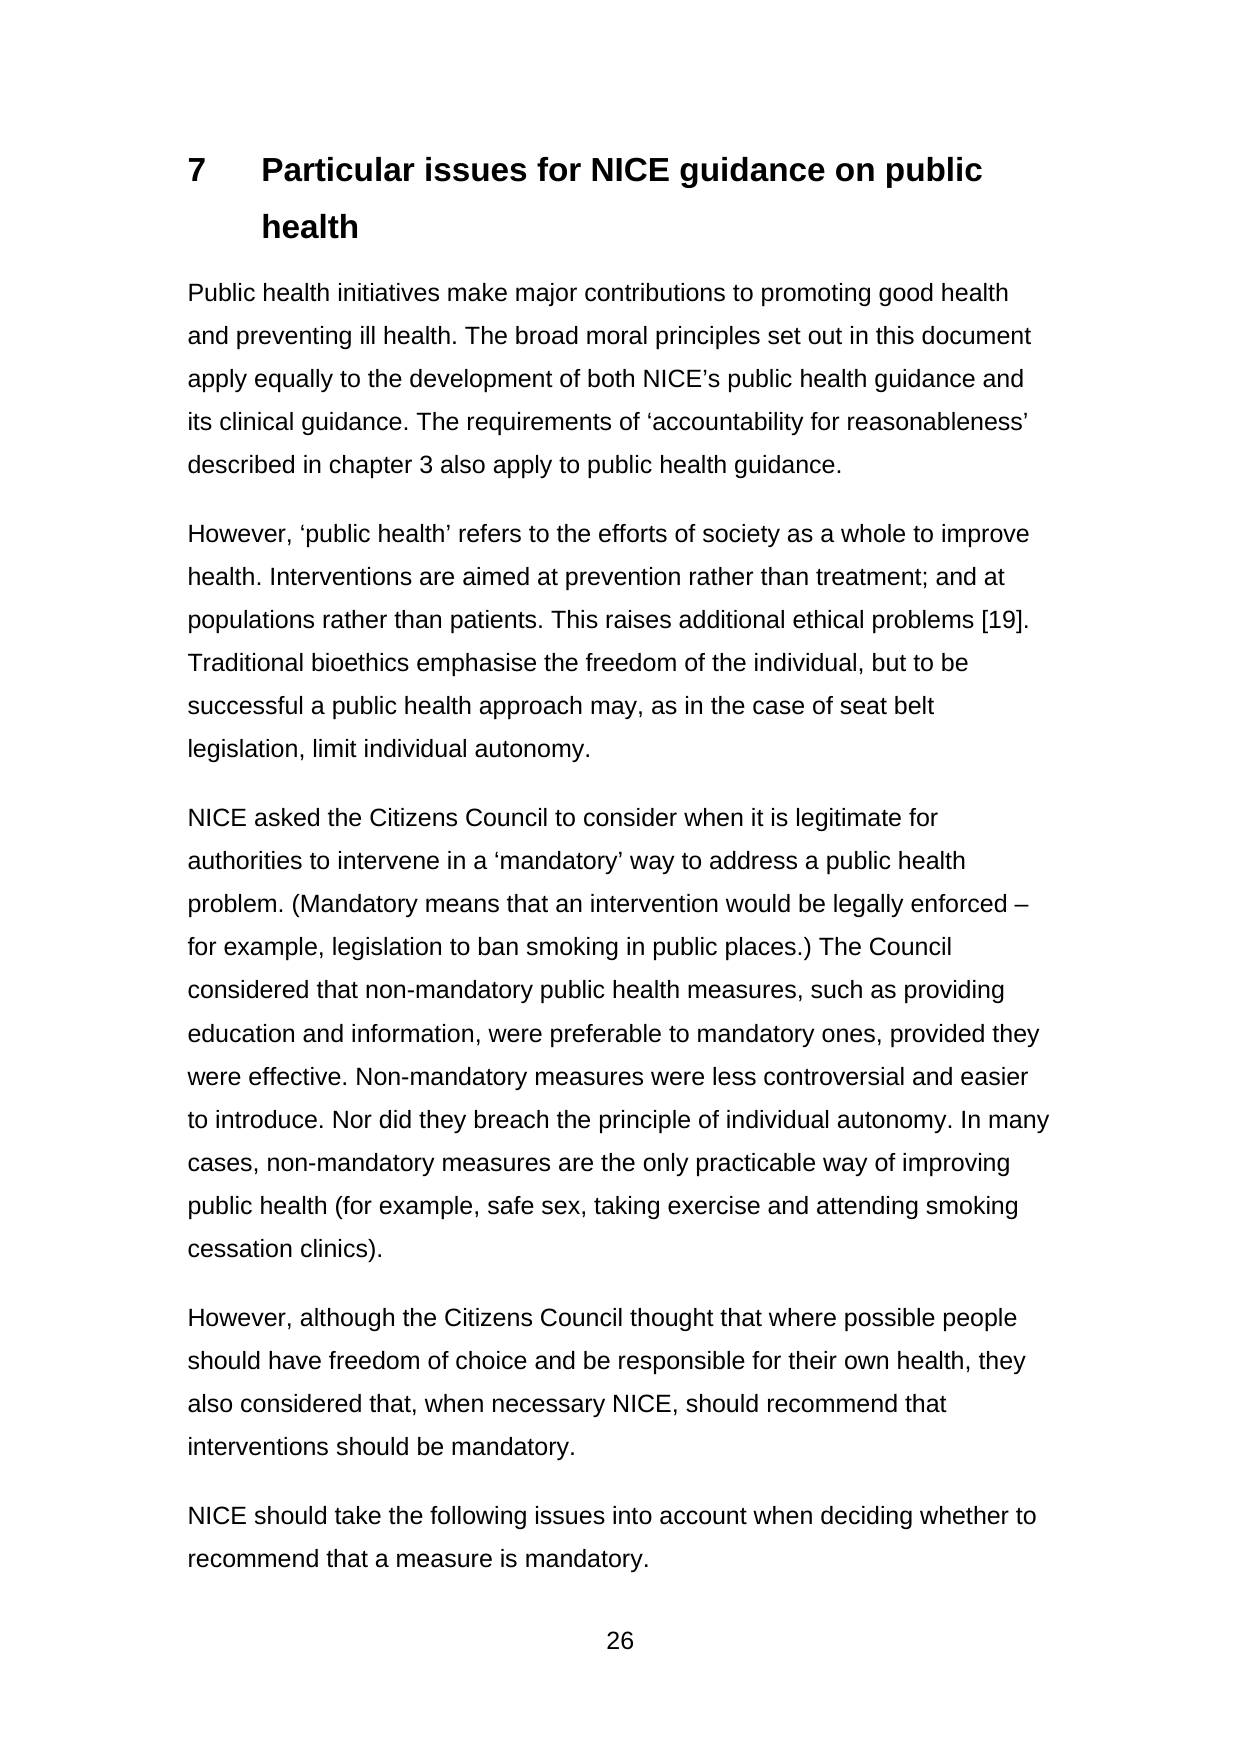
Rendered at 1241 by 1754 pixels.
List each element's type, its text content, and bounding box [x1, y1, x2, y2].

text However, ‘public health’ refers to the efforts of society as a whole to improve health. Interventions are aimed at prevention rather than treatment; and at populations rather than patients. This raises additional ethical problems [19]. Traditional bioethics emphasise the freedom of the individual, but to be successful a public health approach may, as in the case of seat belt legislation, limit individual autonomy. [187, 519, 1033, 763]
text Public health initiatives make major contributions to promoting good health and preventing ill health. The broad moral principles set out in this document apply equally to the development of both NICE’s public health guidance and its clinical guidance. The requirements of ‘accountability for reasonableness’ described in chapter 3 also apply to public health guidance. [187, 278, 1035, 479]
text However, although the Citizens Council thought that where possible people should have freedom of choice and be responsible for their own health, they also considered that, when necessary NICE, should recommend that interventions should be mandatory. [187, 1303, 1029, 1461]
text NICE asked the Citizens Council to consider when it is legitimate for authorities to intervene in a ‘mandatory’ way to address a public health problem. (Mandatory means that an intervention would be legally enforced – for example, legislation to ban smoking in public places.) The Council considered that non-mandatory public health measures, such as providing education and information, were preferable to mandatory ones, provided they were effective. Non-mandatory measures were less controversial and easier to introduce. Nor did they breach the principle of individual autonomy. In many cases, non-mandatory measures are the only practicable way of improving public health (for example, safe sex, taking exercise and attending smoking cessation clinics). [187, 803, 1051, 1263]
subtitle Particular issues for NICE guidance on public health [187, 150, 984, 246]
text NICE should take the following issues into account when deciding whether to recommend that a measure is mandatory. [187, 1501, 1040, 1573]
